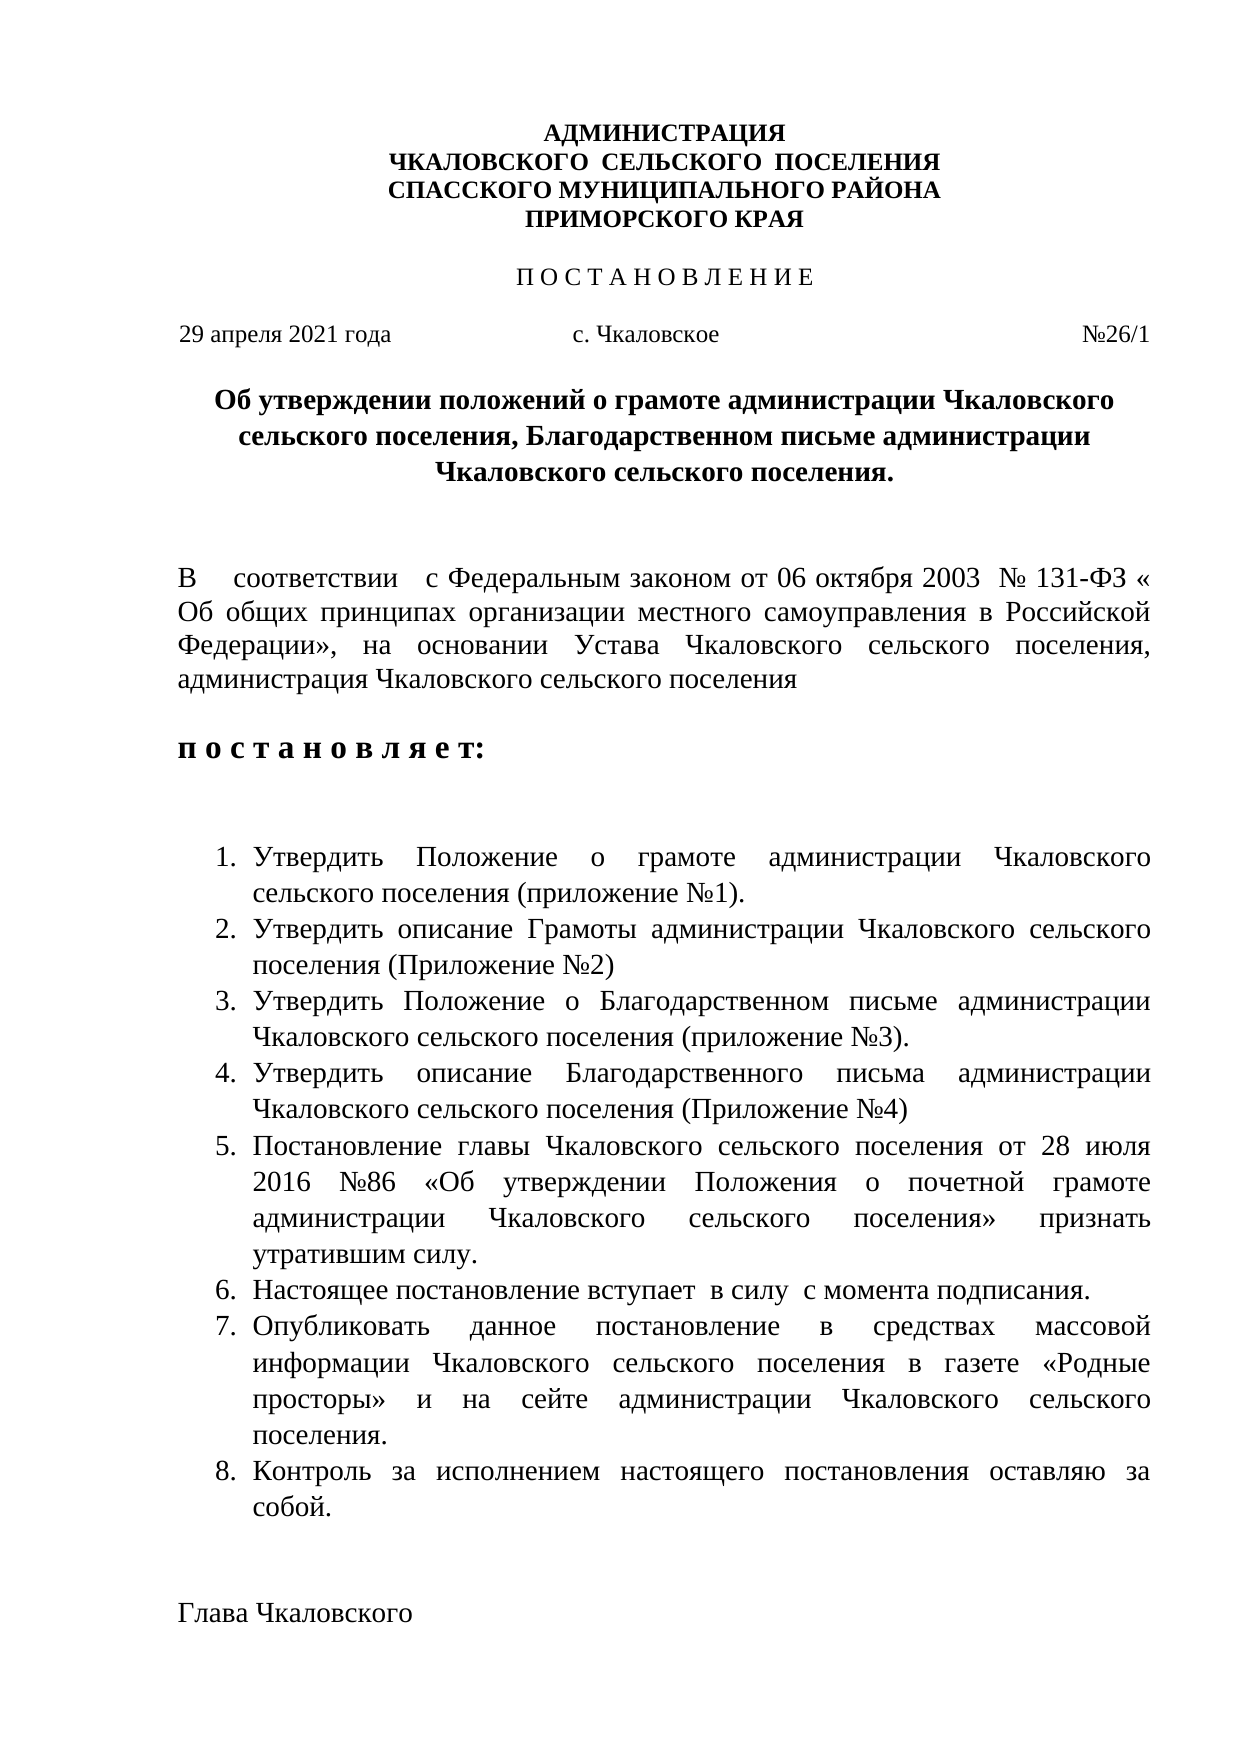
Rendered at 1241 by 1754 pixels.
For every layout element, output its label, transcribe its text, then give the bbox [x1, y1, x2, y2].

text 29 апреля 2021 года с. Чкаловское №26/1 [177, 319, 1152, 348]
list Постановление главы Чкаловского сельского поселения от 28 июля 2016 №86 «Об утверждении Положения о почетной грамоте администрации Чкаловского сельского поселения» признать утратившим силу. [215, 1128, 1152, 1270]
text П О С Т А Н О В Л Е Н И Е [177, 262, 1152, 291]
text ЧКАЛОВСКОГО СЕЛЬСКОГО ПОСЕЛЕНИЯ [177, 147, 1152, 176]
text АДМИНИСТРАЦИЯ [177, 118, 1152, 147]
text п о с т а н о в л я е т: [177, 728, 1152, 766]
text Глава Чкаловского [177, 1595, 1152, 1628]
list Утвердить Положение о Благодарственном письме администрации Чкаловского сельского поселения (приложение №3). [215, 983, 1152, 1053]
list Утвердить описание Благодарственного письма администрации Чкаловского сельского поселения (Приложение №4) [215, 1056, 1152, 1125]
text В соответствии с Федеральным законом от 06 октября 2003 № 131-ФЗ « Об общих принципах организации местного самоуправления в Российской Федерации», на основании Устава Чкаловского сельского поселения, администрация Чкаловского сельского поселения [177, 560, 1152, 694]
list Утвердить Положение о грамоте администрации Чкаловского сельского поселения (приложение №1). [215, 839, 1152, 908]
list Опубликовать данное постановление в средствах массовой информации Чкаловского сельского поселения в газете «Родные просторы» и на сейте администрации Чкаловского сельского поселения. [215, 1308, 1152, 1451]
text СПАССКОГО МУНИЦИПАЛЬНОГО РАЙОНА [177, 176, 1152, 204]
list Настоящее постановление вступает в силу с момента подписания. [215, 1272, 1152, 1306]
text Об утверждении положений о грамоте администрации Чкаловского сельского поселения, Благодарственном письме администрации Чкаловского сельского поселения. [177, 382, 1152, 488]
list Утвердить описание Грамоты администрации Чкаловского сельского поселения (Приложение №2) [215, 911, 1152, 981]
list Контроль за исполнением настоящего постановления оставляю за собой. [215, 1453, 1152, 1523]
text ПРИМОРСКОГО КРАЯ [177, 204, 1152, 233]
